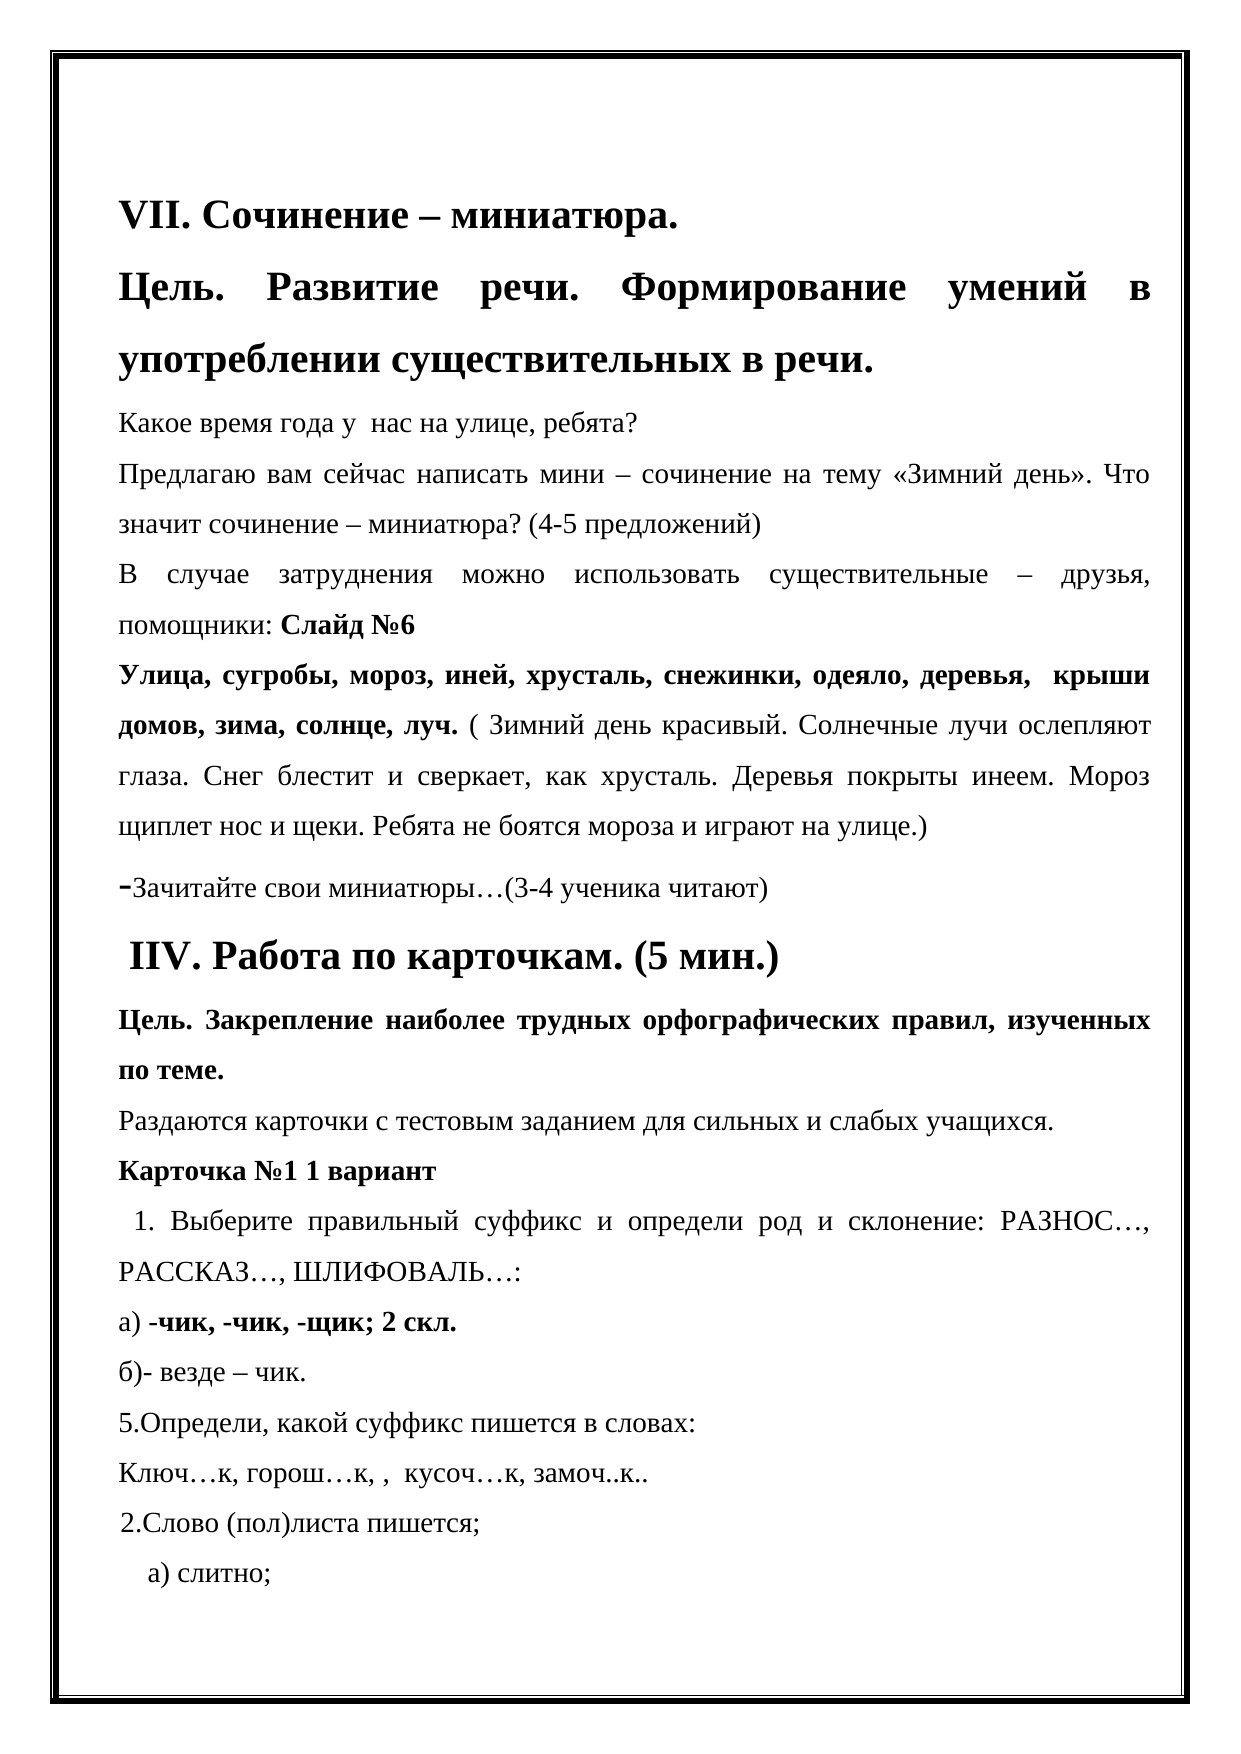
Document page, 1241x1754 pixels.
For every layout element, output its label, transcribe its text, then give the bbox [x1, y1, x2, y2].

text IIV. Работа по карточкам. (5 мин.) [118, 930, 1152, 978]
text Предлагаю вам сейчас написать мини – сочинение на тему «Зимний день». Что значит сочинение – миниатюра? (4-5 предложений) [118, 456, 1152, 540]
text Какое время года у нас на улице, ребята? [118, 406, 1152, 439]
text б)- везде – чик. [118, 1354, 1152, 1388]
text Карточка №1 1 вариант [118, 1153, 1152, 1187]
text 1. Выберите правильный суффикс и определи род и склонение: РАЗНОС…, РАССКАЗ…, ШЛИФОВАЛЬ…: [118, 1203, 1152, 1287]
text -Зачитайте свои миниатюры…(3-4 ученика читают) [118, 858, 1152, 906]
text а) -чик, -чик, -щик; 2 скл. [118, 1304, 1152, 1338]
text а) слитно; [147, 1556, 1152, 1589]
text Улица, сугробы, мороз, иней, хрусталь, снежинки, одеяло, деревья, крыши домов, зима, солнце, луч. ( Зимний день красивый. Солнечные лучи ослепляют глаза. Снег блестит и сверкает, как хрусталь. Деревья покрыты инеем. Мороз щиплет нос и щеки. Ребята не боятся мороза и играют на улице.) [118, 657, 1152, 842]
text Ключ…к, горош…к, , кусоч…к, замоч..к.. [118, 1455, 1152, 1488]
text 2.Слово (пол)листа пишется; [118, 1505, 1152, 1539]
text В случае затруднения можно использовать существительные – друзья, помощники: Слайд №6 [118, 557, 1152, 640]
text 5.Определи, какой суффикс пишется в словах: [118, 1405, 1152, 1438]
text VII. Сочинение – миниатюра. [118, 190, 1152, 238]
text Цель. Развитие речи. Формирование умений в употреблении существительных в речи. [118, 262, 1152, 382]
text Цель. Закрепление наиболее трудных орфографических правил, изученных по теме. [118, 1002, 1152, 1086]
text Раздаются карточки с тестовым заданием для сильных и слабых учащихся. [118, 1103, 1152, 1136]
